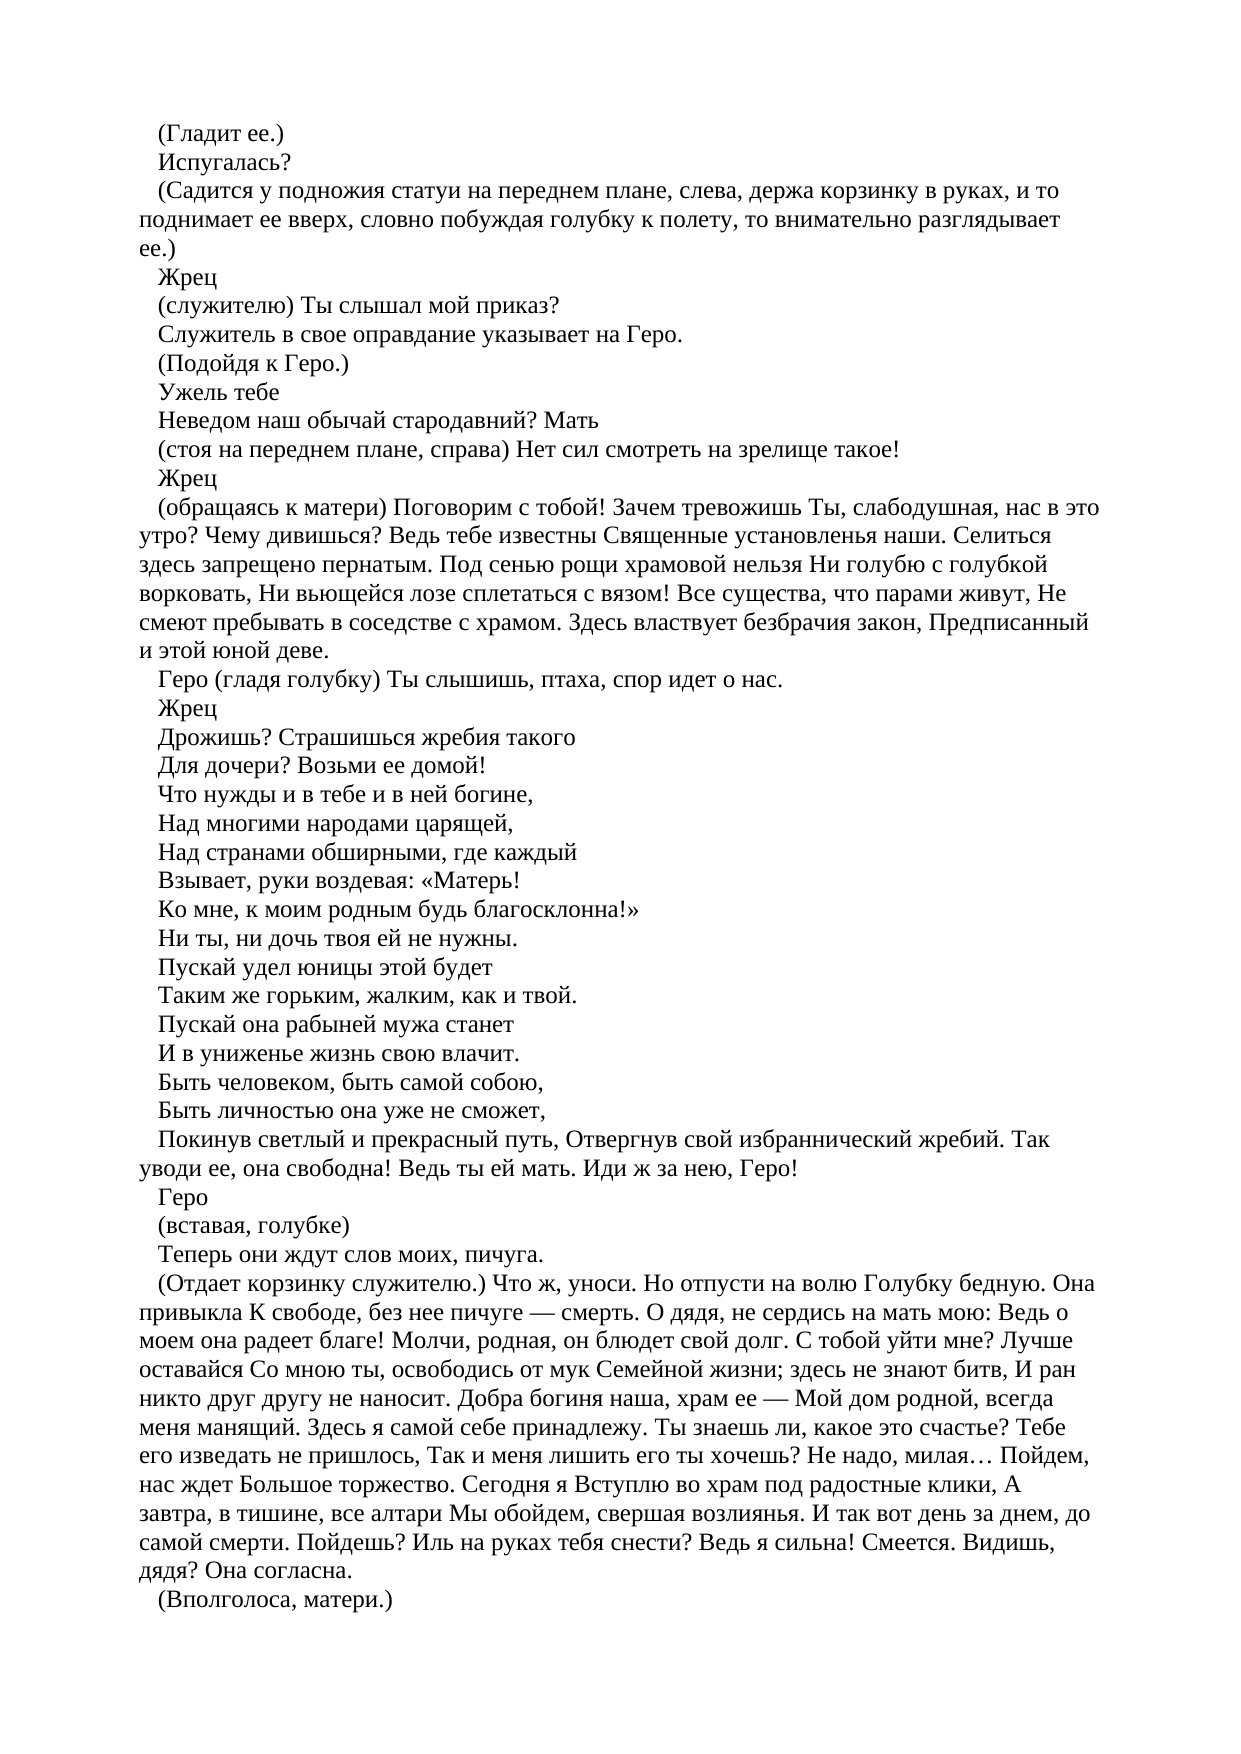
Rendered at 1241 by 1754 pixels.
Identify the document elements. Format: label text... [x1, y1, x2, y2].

text Жрец [139, 262, 1101, 291]
text Пускай удел юницы этой будет [139, 952, 1101, 981]
text Ужель тебе [139, 377, 1101, 406]
text Таким же горьким, жалким, как и твой. [139, 981, 1101, 1009]
text Для дочери? Возьми ее домой! [139, 751, 1101, 779]
text Неведом наш обычай стародавний? Мать [139, 406, 1101, 434]
text (вставая, голубке) [139, 1211, 1101, 1239]
text Взывает, руки воздевая: «Матерь! [139, 866, 1101, 894]
text Геро (гладя голубку) Ты слышишь, птаха, спор идет о нас. [139, 664, 1101, 693]
text Жрец [139, 693, 1101, 722]
text (Отдает корзинку служителю.) Что ж, уноси. Но отпусти на волю Голубку бедную. Она привыкла К свободе, без нее пичуге — смерть. О дядя, не сердись на мать мою: Ведь о моем она радеет благе! Молчи, родная, он блюдет свой долг. С тобой уйти мне? Лучше оставайся Со мною ты, освободись от мук Семейной жизни; здесь не знают битв, И ран никто друг другу не наносит. Добра богиня наша, храм ее — Мой дом родной, всегда меня манящий. Здесь я самой себе принадлежу. Ты знаешь ли, какое это счастье? Тебе его изведать не пришлось, Так и меня лишить его ты хочешь? Не надо, милая… Пойдем, нас ждет Большое торжество. Сегодня я Вступлю во храм под радостные клики, А завтра, в тишине, все алтари Мы обойдем, свершая возлиянья. И так вот день за днем, до самой смерти. Пойдешь? Иль на руках тебя снести? Ведь я сильна! Смеется. Видишь, дядя? Она согласна. [139, 1268, 1101, 1584]
text Над странами обширными, где каждый [139, 837, 1101, 866]
text Быть личностью она уже не сможет, [139, 1096, 1101, 1124]
text И в униженье жизнь свою влачит. [139, 1038, 1101, 1067]
text Испугалась? [139, 147, 1101, 176]
text Над многими народами царящей, [139, 808, 1101, 837]
text Быть человеком, быть самой собою, [139, 1067, 1101, 1096]
text Ко мне, к моим родным будь благосклонна!» [139, 894, 1101, 923]
text Геро [139, 1182, 1101, 1211]
text Ни ты, ни дочь твоя ей не нужны. [139, 923, 1101, 952]
text (обращаясь к матери) Поговорим с тобой! Зачем тревожишь Ты, слабодушная, нас в это утро? Чему дивишься? Ведь тебе известны Священные установленья наши. Селиться здесь запрещено пернатым. Под сенью рощи храмовой нельзя Ни голубю с голубкой ворковать, Ни вьющейся лозе сплетаться с вязом! Все существа, что парами живут, Не смеют пребывать в соседстве с храмом. Здесь властвует безбрачия закон, Предписанный и этой юной деве. [139, 492, 1101, 664]
text Что нужды и в тебе и в ней богине, [139, 779, 1101, 808]
text Жрец [139, 463, 1101, 492]
text (Садится у подножия статуи на переднем плане, слева, держа корзинку в руках, и то поднимает ее вверх, словно побуждая голубку к полету, то внимательно разглядывает ее.) [139, 176, 1101, 262]
text (Подойдя к Геро.) [139, 348, 1101, 377]
text Покинув светлый и прекрасный путь, Отвергнув свой избраннический жребий. Так уводи ее, она свободна! Ведь ты ей мать. Иди ж за нею, Геро! [139, 1124, 1101, 1182]
text Служитель в свое оправдание указывает на Геро. [139, 319, 1101, 348]
text (стоя на переднем плане, справа) Нет сил смотреть на зрелище такое! [139, 434, 1101, 463]
text Дрожишь? Страшишься жребия такого [139, 722, 1101, 751]
text Теперь они ждут слов моих, пичуга. [139, 1239, 1101, 1268]
text (служителю) Ты слышал мой приказ? [139, 291, 1101, 319]
text (Гладит ее.) [139, 118, 1101, 147]
text Пускай она рабыней мужа станет [139, 1009, 1101, 1038]
text (Вполголоса, матери.) [139, 1584, 1101, 1613]
